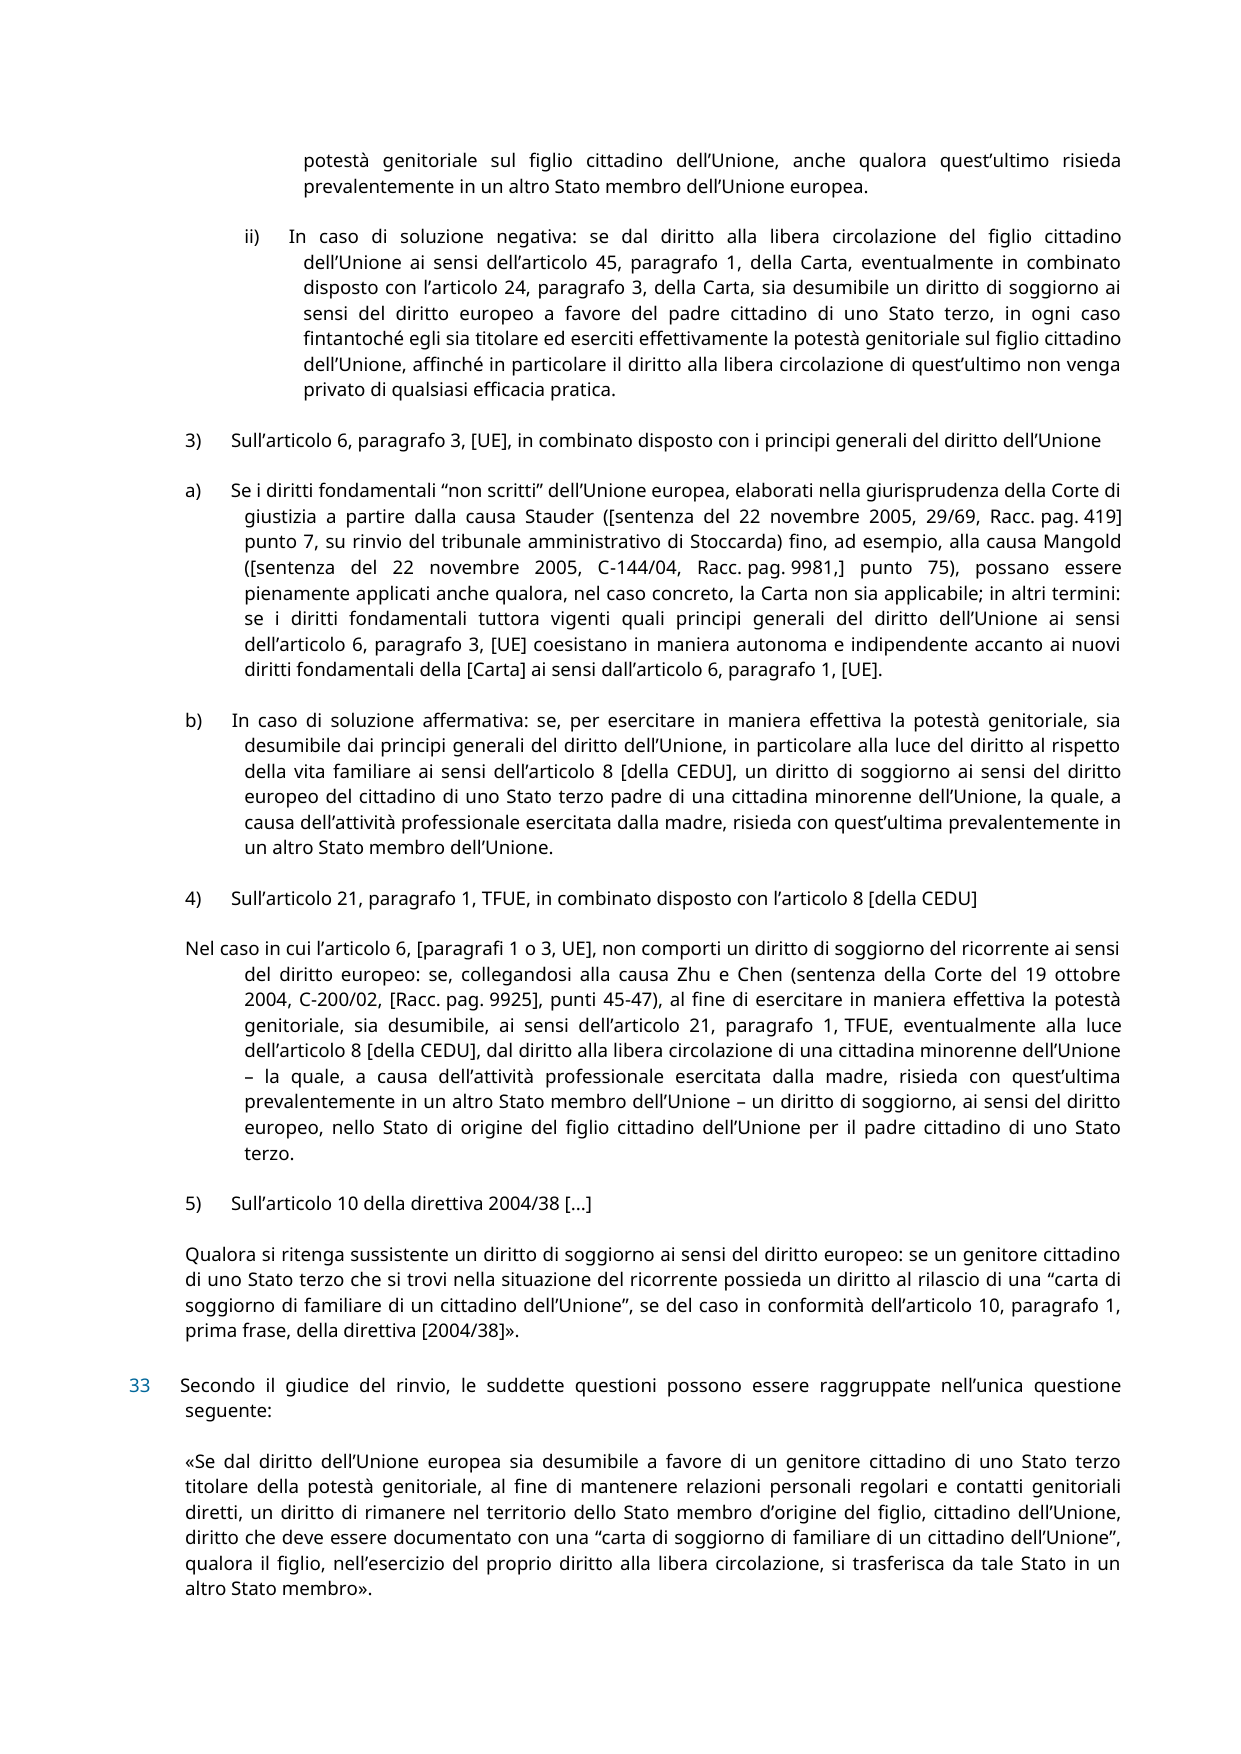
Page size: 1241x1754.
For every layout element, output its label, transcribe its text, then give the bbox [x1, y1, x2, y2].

text ii) In caso di soluzione negativa: se dal diritto alla libera circolazione del figlio cittadino dell’Unione ai sensi dell’articolo 45, paragrafo 1, della Carta, eventualmente in combinato disposto con l’articolo 24, paragrafo 3, della Carta, sia desumibile un diritto di soggiorno ai sensi del diritto europeo a favore del padre cittadino di uno Stato terzo, in ogni caso fintantoché egli sia titolare ed eserciti effettivamente la potestà genitoriale sul figlio cittadino dell’Unione, affinché in particolare il diritto alla libera circolazione di quest’ultimo non venga privato di qualsiasi efficacia pratica. [244, 224, 1122, 402]
text a) Se i diritti fondamentali “non scritti” dell’Unione europea, elaborati nella giurisprudenza della Corte di giustizia a partire dalla causa Stauder ([sentenza del 22 novembre 2005, 29/69, Racc. pag. 419] punto 7, su rinvio del tribunale amministrativo di Stoccarda) fino, ad esempio, alla causa Mangold ([sentenza del 22 novembre 2005, C-144/04, Racc. pag. 9981,] punto 75), possano essere pienamente applicati anche qualora, nel caso concreto, la Carta non sia applicabile; in altri termini: se i diritti fondamentali tuttora vigenti quali principi generali del diritto dell’Unione ai sensi dell’articolo 6, paragrafo 3, [UE] coesistano in maniera autonoma e indipendente accanto ai nuovi diritti fondamentali della [Carta] ai sensi dall’articolo 6, paragrafo 1, [UE]. [185, 478, 1122, 682]
text 4) Sull’articolo 21, paragrafo 1, TFUE, in combinato disposto con l’articolo 8 [della CEDU] [185, 885, 1122, 911]
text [244, 148, 1122, 199]
text b) In caso di soluzione affermativa: se, per esercitare in maniera effettiva la potestà genitoriale, sia desumibile dai principi generali del diritto dell’Unione, in particolare alla luce del diritto al rispetto della vita familiare ai sensi dell’articolo 8 [della CEDU], un diritto di soggiorno ai sensi del diritto europeo del cittadino di uno Stato terzo padre di una cittadina minorenne dell’Unione, la quale, a causa dell’attività professionale esercitata dalla madre, risieda con quest’ultima prevalentemente in un altro Stato membro dell’Unione. [185, 707, 1122, 860]
text Qualora si ritenga sussistente un diritto di soggiorno ai sensi del diritto europeo: se un genitore cittadino di uno Stato terzo che si trovi nella situazione del ricorrente possieda un diritto al rilascio di una “carta di soggiorno di familiare di un cittadino dell’Unione”, se del caso in conformità dell’articolo 10, paragrafo 1, prima frase, della direttiva [2004/38]». [185, 1241, 1122, 1343]
text 33 Secondo il giudice del rinvio, le suddette questioni possono essere raggruppate nell’unica questione seguente: [129, 1372, 1122, 1423]
text Nel caso in cui l’articolo 6, [paragrafi 1 o 3, UE], non comporti un diritto di soggiorno del ricorrente ai sensi del diritto europeo: se, collegandosi alla causa Zhu e Chen (sentenza della Corte del 19 ottobre 2004, C-200/02, [Racc. pag. 9925], punti 45-47), al fine di esercitare in maniera effettiva la potestà genitoriale, sia desumibile, ai sensi dell’articolo 21, paragrafo 1, TFUE, eventualmente alla luce dell’articolo 8 [della CEDU], dal diritto alla libera circolazione di una cittadina minorenne dell’Unione – la quale, a causa dell’attività professionale esercitata dalla madre, risieda con quest’ultima prevalentemente in un altro Stato membro dell’Unione – un diritto di soggiorno, ai sensi del diritto europeo, nello Stato di origine del figlio cittadino dell’Unione per il padre cittadino di uno Stato terzo. [185, 936, 1122, 1165]
text «Se dal diritto dell’Unione europea sia desumibile a favore di un genitore cittadino di uno Stato terzo titolare della potestà genitoriale, al fine di mantenere relazioni personali regolari e contatti genitoriali diretti, un diritto di rimanere nel territorio dello Stato membro d’origine del figlio, cittadino dell’Unione, diritto che deve essere documentato con una “carta di soggiorno di familiare di un cittadino dell’Unione”, qualora il figlio, nell’esercizio del proprio diritto alla libera circolazione, si trasferisca da tale Stato in un altro Stato membro». [185, 1448, 1122, 1601]
text 5) Sull’articolo 10 della direttiva 2004/38 [...] [185, 1190, 1122, 1216]
text 3) Sull’articolo 6, paragrafo 3, [UE], in combinato disposto con i principi generali del diritto dell’Unione [185, 427, 1122, 453]
